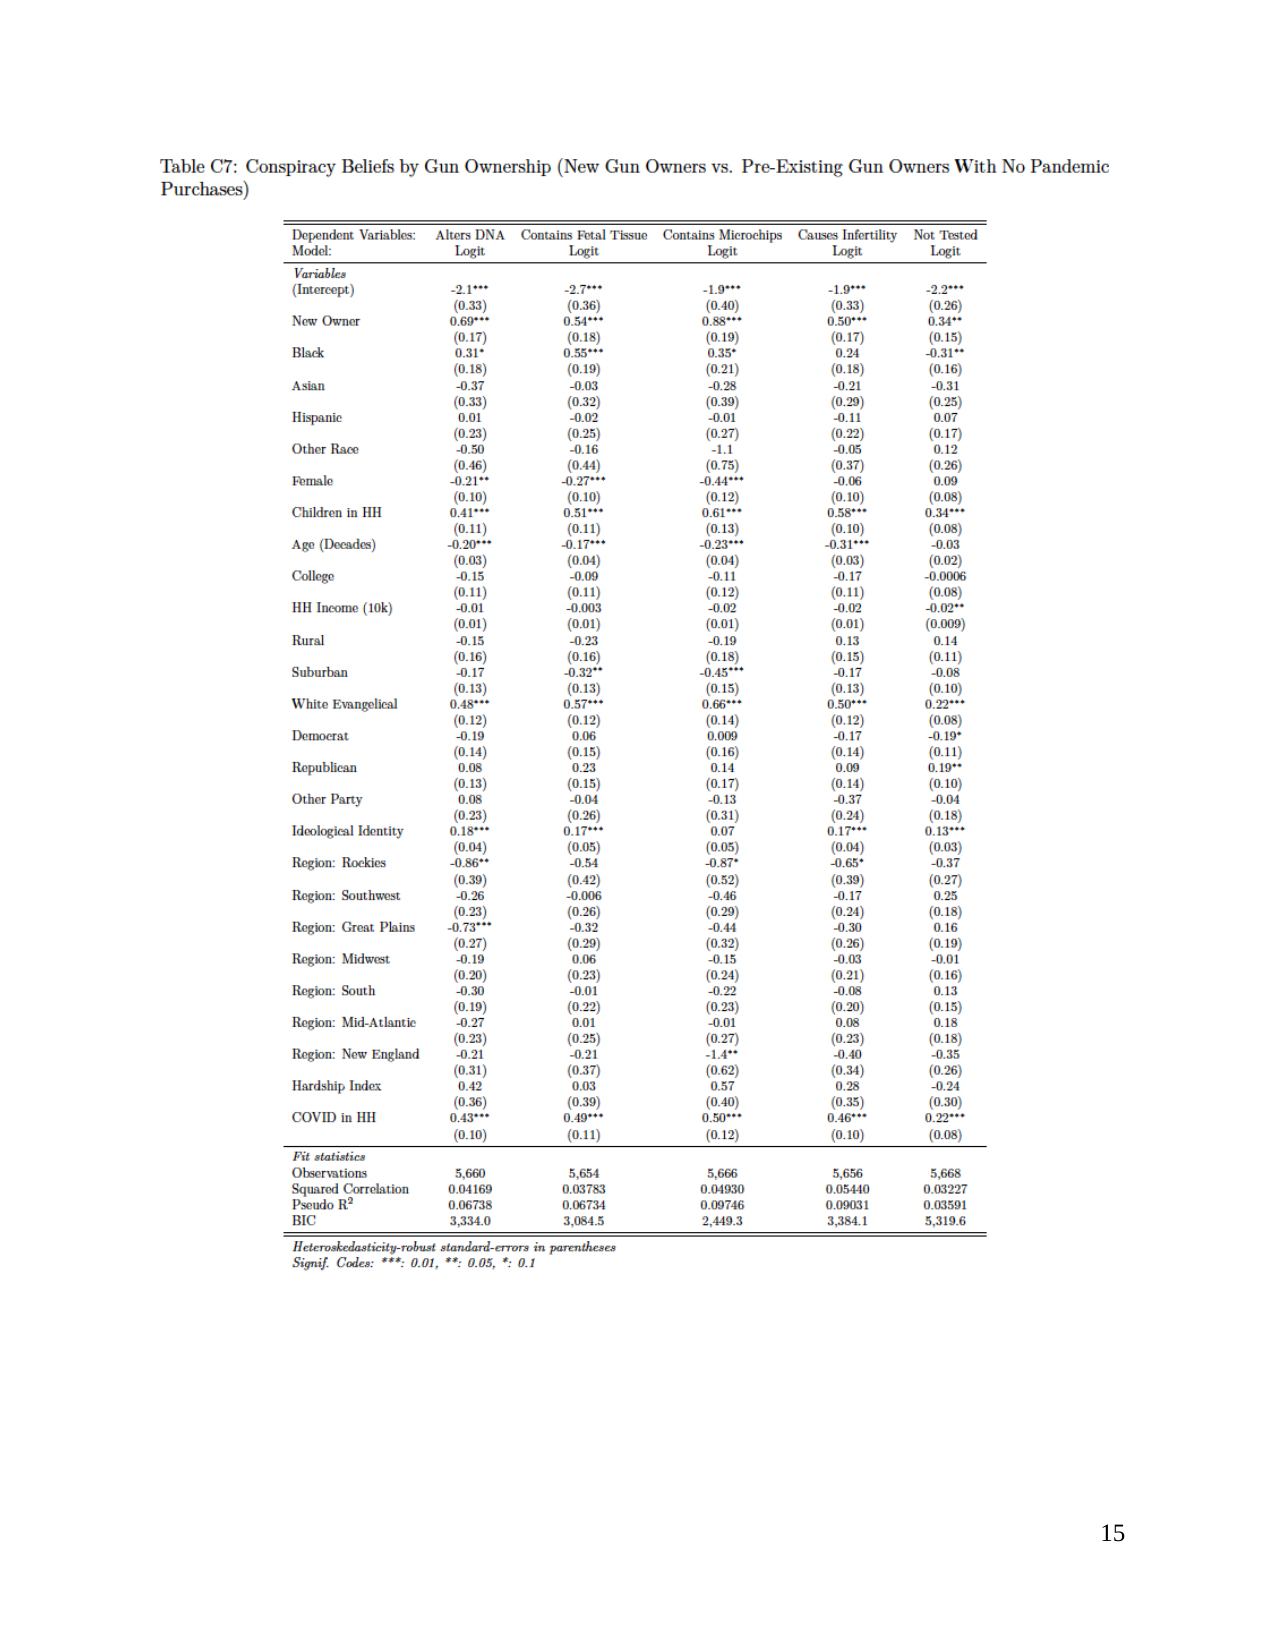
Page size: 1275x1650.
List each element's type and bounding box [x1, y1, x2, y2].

picture [150, 150, 1125, 1282]
